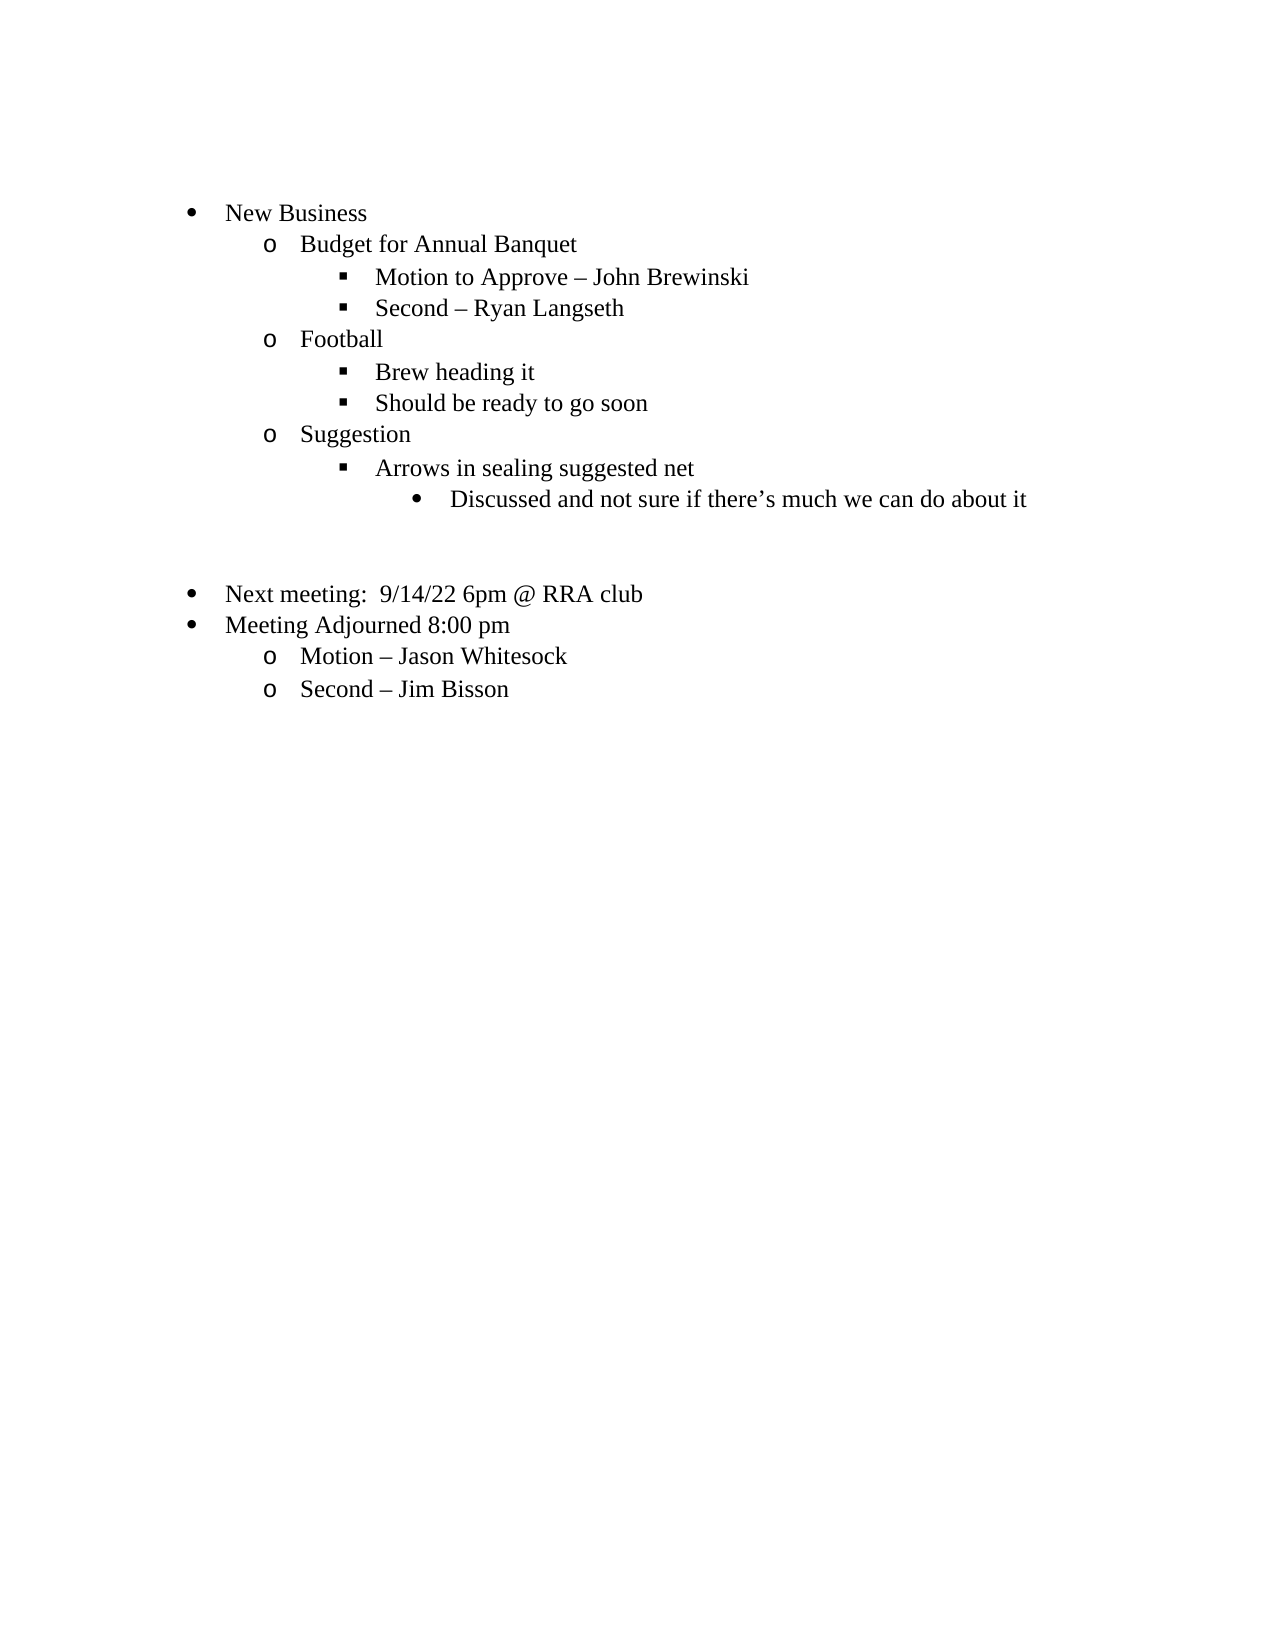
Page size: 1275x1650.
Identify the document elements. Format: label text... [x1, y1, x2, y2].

list Meeting Adjourned 8:00 pm [187, 610, 1125, 639]
list Next meeting: 9/14/22 6pm @ RRA club [187, 579, 1125, 608]
list Motion to Approve – John Brewinski [337, 262, 1125, 291]
list Second – Jim Bisson [262, 674, 1125, 705]
list New Business [187, 198, 1125, 226]
list Arrows in sealing suggested net [337, 453, 1125, 481]
list Motion – Jason Whitesock [262, 641, 1125, 672]
list Budget for Annual Banquet [262, 229, 1125, 259]
list Second – Ryan Langseth [337, 293, 1125, 322]
list Suggestion [262, 419, 1125, 450]
list Should be ready to go soon [337, 388, 1125, 417]
list Football [262, 324, 1125, 355]
list Brew heading it [337, 357, 1125, 386]
list Discussed and not sure if there’s much we can do about it [412, 484, 1125, 512]
